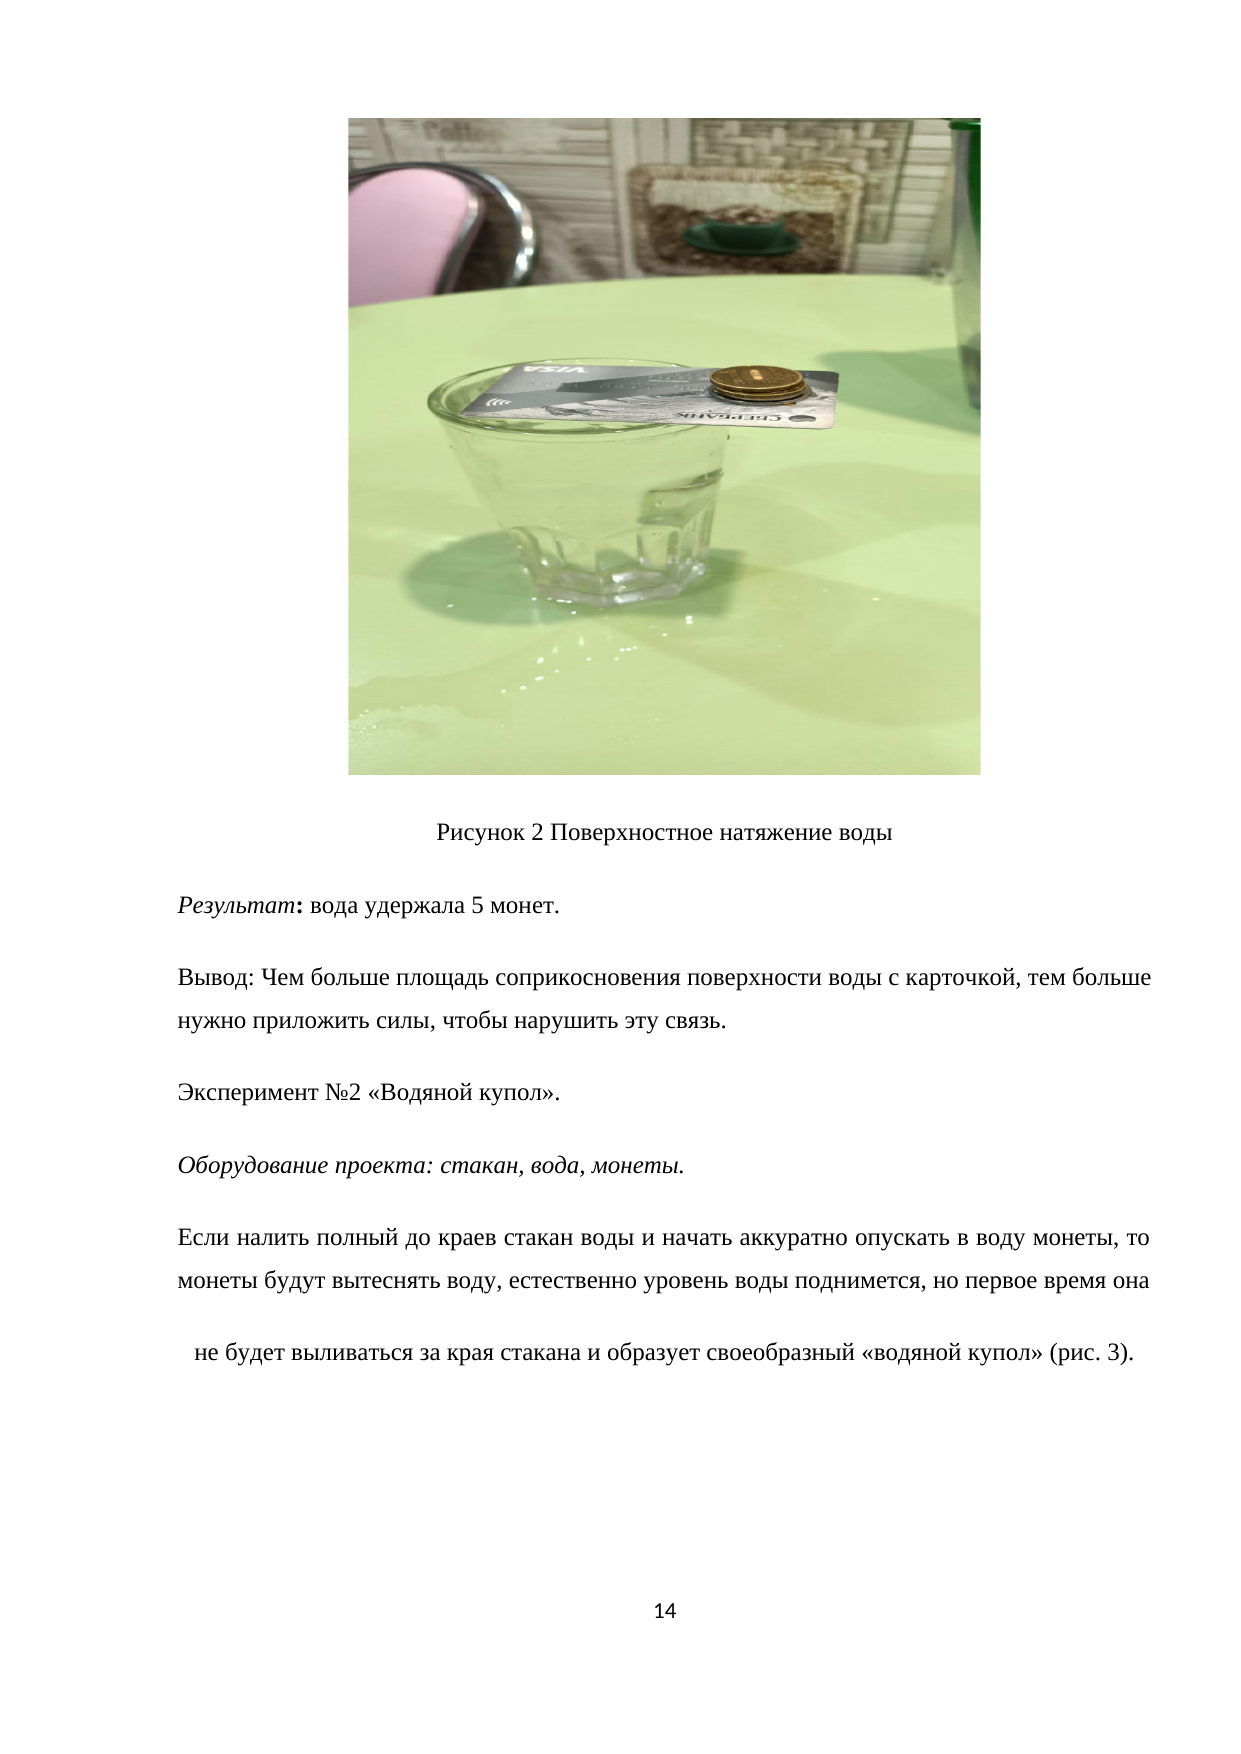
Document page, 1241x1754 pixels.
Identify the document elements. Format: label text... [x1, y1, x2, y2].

text не будет выливаться за края стакана и образует своеобразный «водяной купол» (рис. 3). [177, 1337, 1152, 1366]
text Вывод: Чем больше площадь соприкосновения поверхности воды с карточкой, тем больше нужно приложить силы, чтобы нарушить эту связь. [177, 962, 1152, 1034]
picture [348, 118, 981, 775]
text Оборудование проекта: стакан, вода, монеты. [177, 1150, 1152, 1178]
text Результат: вода удержала 5 монет. [177, 890, 1152, 918]
text Эксперимент №2 «Водяной купол». [177, 1077, 1152, 1106]
text Если налить полный до краев стакан воды и начать аккуратно опускать в воду монеты, то монеты будут вытеснять воду, естественно уровень воды поднимется, но первое время она [177, 1222, 1152, 1294]
text Рисунок 2 Поверхностное натяжение воды [177, 817, 1152, 846]
